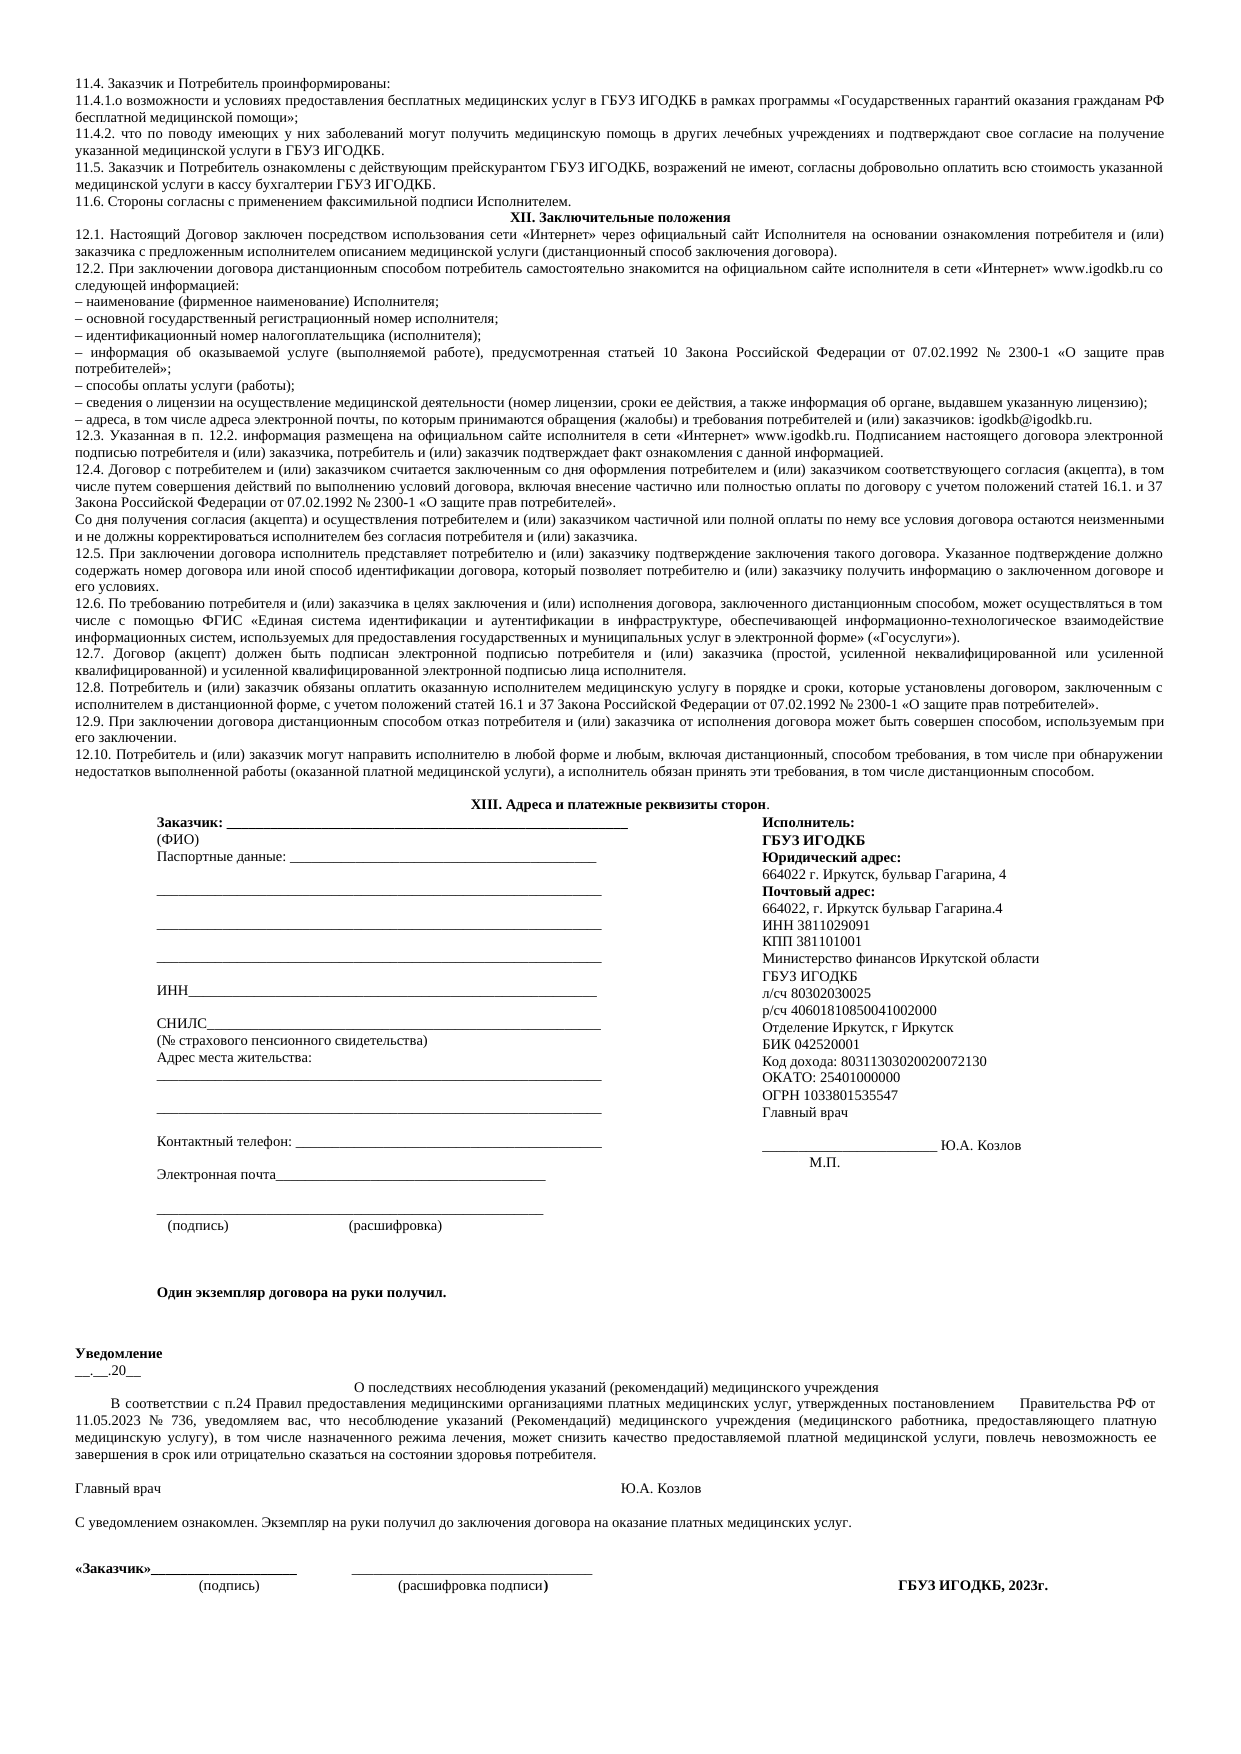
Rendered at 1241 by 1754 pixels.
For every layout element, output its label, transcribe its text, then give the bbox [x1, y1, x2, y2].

text – способы оплаты услуги (работы); [75, 377, 1165, 394]
text 11.4.2. что по поводу имеющих у них заболеваний могут получить медицинскую помощь в других лечебных учреждениях и подтверждают свое согласие на получение указанной медицинской услуги в ГБУЗ ИГОДКБ. [75, 125, 1165, 159]
text 11.4. Заказчик и Потребитель проинформированы: [75, 75, 1165, 92]
text С уведомлением ознакомлен. Экземпляр на руки получил до заключения договора на оказание платных медицинских услуг. [75, 1514, 1158, 1531]
text – сведения о лицензии на осуществление медицинской деятельности (номер лицензии, сроки ее действия, а также информация об органе, выдавшем указанную лицензию); [75, 394, 1165, 410]
table_header Исполнитель: ГБУЗ ИГОДКБ Юридический адрес: 664022 г. Иркутск, бульвар Гагарина, 4 Почтовый адрес: 664022, г. Иркутск бульвар Гагарина.4 ИНН 3811029091 КПП 381101001 Министерство финансов Иркутской области ГБУЗ ИГОДКБ л/сч 80302030025 р/сч 40601810850041002000 Отделение Иркутск, г Иркутск БИК 042520001 Код дохода: 80311303020020072130 ОКАТО: 25401000000 ОГРН 1033801535547 Главный врач ________________________ Ю.А. Козлов М.П. [751, 813, 1181, 1344]
text 12.1. Настоящий Договор заключен посредством использования сети «Интернет» через официальный сайт Исполнителя на основании ознакомления потребителя и (или) заказчика с предложенным исполнителем описанием медицинской услуги (дистанционный способ заключения договора). [75, 226, 1165, 259]
text 11.6. Стороны согласны с применением факсимильной подписи Исполнителем. [75, 192, 1165, 209]
text – наименование (фирменное наименование) Исполнителя; [75, 293, 1165, 310]
text ХII. Заключительные положения [75, 209, 1165, 226]
text __.__.20__ [75, 1362, 1158, 1378]
text 12.4. Договор с потребителем и (или) заказчиком считается заключенным со дня оформления потребителем и (или) заказчиком соответствующего согласия (акцепта), в том числе путем совершения действий по выполнению условий договора, включая внесение частично или полностью оплаты по договору с учетом положений статей 16.1. и 37 Закона Российской Федерации от 07.02.1992 № 2300-1 «О защите прав потребителей». [75, 461, 1165, 511]
text 11.4.1.о возможности и условиях предоставления бесплатных медицинских услуг в ГБУЗ ИГОДКБ в рамках программы «Государственных гарантий оказания гражданам РФ бесплатной медицинской помощи»; [75, 92, 1165, 125]
text 12.2. При заключении договора дистанционным способом потребитель самостоятельно знакомится на официальном сайте исполнителя в сети «Интернет» www.igodkb.ru со следующей информацией: [75, 259, 1165, 293]
text XIII. Адреса и платежные реквизиты сторон. [75, 796, 1165, 813]
text 12.7. Договор (акцепт) должен быть подписан электронной подписью потребителя и (или) заказчика (простой, усиленной неквалифицированной или усиленной квалифицированной) и усиленной квалифицированной электронной подписью лица исполнителя. [75, 645, 1165, 679]
text (подпись) (расшифровка подписи) ГБУЗ ИГОДКБ, 2023г. [75, 1576, 1165, 1610]
text – адреса, в том числе адреса электронной почты, по которым принимаются обращения (жалобы) и требования потребителей и (или) заказчиков: igodkb@igodkb.ru. [75, 410, 1165, 427]
text В соответствии с п.24 Правил предоставления медицинскими организациями платных медицинских услуг, утвержденных постановлением Правительства РФ от 11.05.2023 № 736, уведомляем вас, что несоблюдение указаний (Рекомендаций) медицинского учреждения (медицинского работника, предоставляющего платную медицинскую услугу), в том числе назначенного режима лечения, может снизить качество предоставляемой платной медицинской услуги, повлечь невозможность ее завершения в срок или отрицательно сказаться на состоянии здоровья потребителя. [75, 1395, 1158, 1462]
table_header Заказчик: _______________________________________________________ (ФИО) Паспортные данные: __________________________________________ _____________________________________________________________ _____________________________________________________________ _____________________________________________________________ ИНН________________________________________________________ СНИЛС______________________________________________________ (№ страхового пенсионного свидетельства) Адрес места жительства: _____________________________________________________________ _____________________________________________________________ Контактный телефон: __________________________________________ Электронная почта_____________________________________ _____________________________________________________ (подпись) (расшифровка) Один экземпляр договора на руки получил. [145, 813, 751, 1344]
text 12.6. По требованию потребителя и (или) заказчика в целях заключения и (или) исполнения договора, заключенного дистанционным способом, может осуществляться в том числе с помощью ФГИС «Единая система идентификации и аутентификации в инфраструктуре, обеспечивающей информационно-технологическое взаимодействие информационных систем, используемых для предоставления государственных и муниципальных услуг в электронной форме» («Госуслуги»). [75, 595, 1165, 645]
text 12.10. Потребитель и (или) заказчик могут направить исполнителю в любой форме и любым, включая дистанционный, способом требования, в том числе при обнаружении недостатков выполненной работы (оказанной платной медицинской услуги), а исполнитель обязан принять эти требования, в том числе дистанционным способом. [75, 746, 1165, 779]
list Главный врач Ю.А. Козлов [75, 1480, 1165, 1497]
text 12.8. Потребитель и (или) заказчик обязаны оплатить оказанную исполнителем медицинскую услугу в порядке и сроки, которые установлены договором, заключенным с исполнителем в дистанционной форме, с учетом положений статей 16.1 и 37 Закона Российской Федерации от 07.02.1992 № 2300-1 «О защите прав потребителей». [75, 679, 1165, 712]
text О последствиях несоблюдения указаний (рекомендаций) медицинского учреждения [75, 1378, 1158, 1395]
text 12.3. Указанная в п. 12.2. информация размещена на официальном сайте исполнителя в сети «Интернет» www.igodkb.ru. Подписанием настоящего договора электронной подписью потребителя и (или) заказчика, потребитель и (или) заказчик подтверждает факт ознакомления с данной информацией. [75, 427, 1165, 461]
text 12.9. При заключении договора дистанционным способом отказ потребителя и (или) заказчика от исполнения договора может быть совершен способом, используемым при его заключении. [75, 712, 1165, 746]
text – идентификационный номер налогоплательщика (исполнителя); [75, 327, 1165, 343]
text – информация об оказываемой услуге (выполняемой работе), предусмотренная статьей 10 Закона Российской Федерации от 07.02.1992 № 2300-1 «О защите прав потребителей»; [75, 343, 1165, 377]
text «Заказчик»____________________ _________________________________ [75, 1559, 1165, 1576]
text – основной государственный регистрационный номер исполнителя; [75, 310, 1165, 327]
text 12.5. При заключении договора исполнитель представляет потребителю и (или) заказчику подтверждение заключения такого договора. Указанное подтверждение должно содержать номер договора или иной способ идентификации договора, который позволяет потребителю и (или) заказчику получить информацию о заключенном договоре и его условиях. [75, 544, 1165, 595]
text Со дня получения согласия (акцепта) и осуществления потребителем и (или) заказчиком частичной или полной оплаты по нему все условия договора остаются неизменными и не должны корректироваться исполнителем без согласия потребителя и (или) заказчика. [75, 511, 1165, 544]
text Уведомление [75, 1345, 1158, 1362]
text 11.5. Заказчик и Потребитель ознакомлены с действующим прейскурантом ГБУЗ ИГОДКБ, возражений не имеют, согласны добровольно оплатить всю стоимость указанной медицинской услуги в кассу бухгалтерии ГБУЗ ИГОДКБ. [75, 159, 1165, 192]
